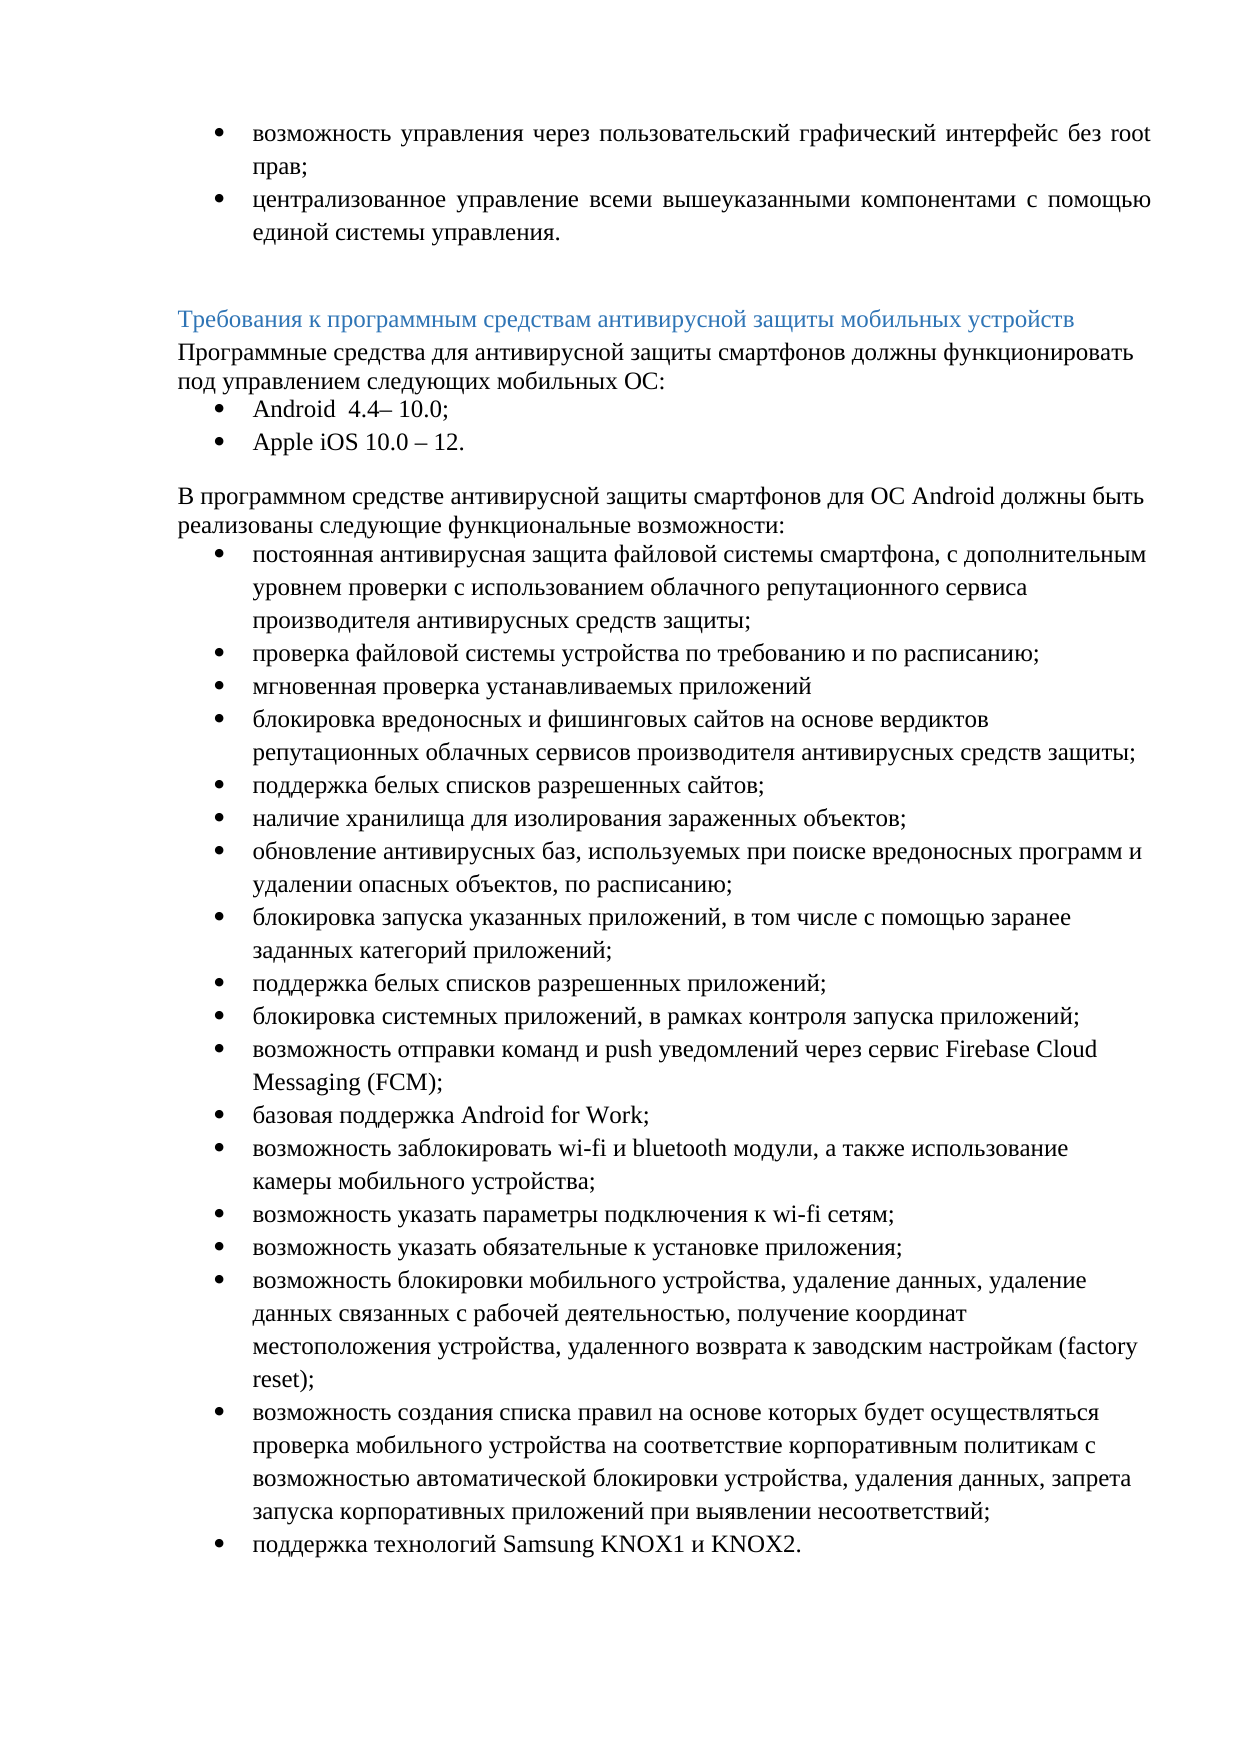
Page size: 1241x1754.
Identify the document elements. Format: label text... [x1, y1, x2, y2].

list возможность блокировки мобильного устройства, удаление данных, удаление данных связанных с рабочей деятельностью, получение координат местоположения устройства, удаленного возврата к заводским настройкам (factory reset); [215, 1265, 1152, 1393]
list постоянная антивирусная защита файловой системы смартфона, с дополнительным уровнем проверки с использованием облачного репутационного сервиса производителя антивирусных средств защиты; [215, 539, 1152, 634]
list поддержка технологий Samsung KNOX1 и KNOX2. [215, 1529, 1152, 1558]
list проверка файловой системы устройства по требованию и по расписанию; [215, 638, 1152, 667]
list возможность указать параметры подключения к wi-fi сетям; [215, 1199, 1152, 1228]
text Программные средства для антивирусной защиты смартфонов должны функционировать под управлением следующих мобильных ОС: [177, 337, 1152, 394]
list Apple iOS 10.0 – 12. [215, 427, 1152, 456]
list блокировка вредоносных и фишинговых сайтов на основе вердиктов репутационных облачных сервисов производителя антивирусных средств защиты; [215, 704, 1152, 766]
list возможность указать обязательные к установке приложения; [215, 1232, 1152, 1261]
list возможность создания списка правил на основе которых будет осуществляться проверка мобильного устройства на соответствие корпоративным политикам с возможностью автоматической блокировки устройства, удаления данных, запрета запуска корпоративных приложений при выявлении несоответствий; [215, 1397, 1152, 1525]
list поддержка белых списков разрешенных приложений; [215, 968, 1152, 997]
list Android 4.4– 10.0; [215, 394, 1152, 423]
list базовая поддержка Android for Work; [215, 1100, 1152, 1129]
list возможность управления через пользовательский графический интерфейс без root прав; [215, 118, 1152, 180]
list возможность заблокировать wi-fi и bluetooth модули, а также использование камеры мобильного устройства; [215, 1133, 1152, 1195]
list централизованное управление всеми вышеуказанными компонентами с помощью единой системы управления. [215, 184, 1152, 246]
list обновление антивирусных баз, используемых при поиске вредоносных программ и удалении опасных объектов, по расписанию; [215, 836, 1152, 898]
list мгновенная проверка устанавливаемых приложений [215, 671, 1152, 700]
list наличие хранилища для изолирования зараженных объектов; [215, 803, 1152, 832]
text В программном средстве антивирусной защиты смартфонов для ОС Android должны быть реализованы следующие функциональные возможности: [177, 481, 1152, 539]
list поддержка белых списков разрешенных сайтов; [215, 770, 1152, 799]
list блокировка системных приложений, в рамках контроля запуска приложений; [215, 1001, 1152, 1030]
subtitle Требования к программным средствам антивирусной защиты мобильных устройств [177, 304, 1152, 333]
list возможность отправки команд и push уведомлений через сервис Firebase Cloud Messaging (FCM); [215, 1034, 1152, 1096]
list блокировка запуска указанных приложений, в том числе с помощью заранее заданных категорий приложений; [215, 902, 1152, 964]
